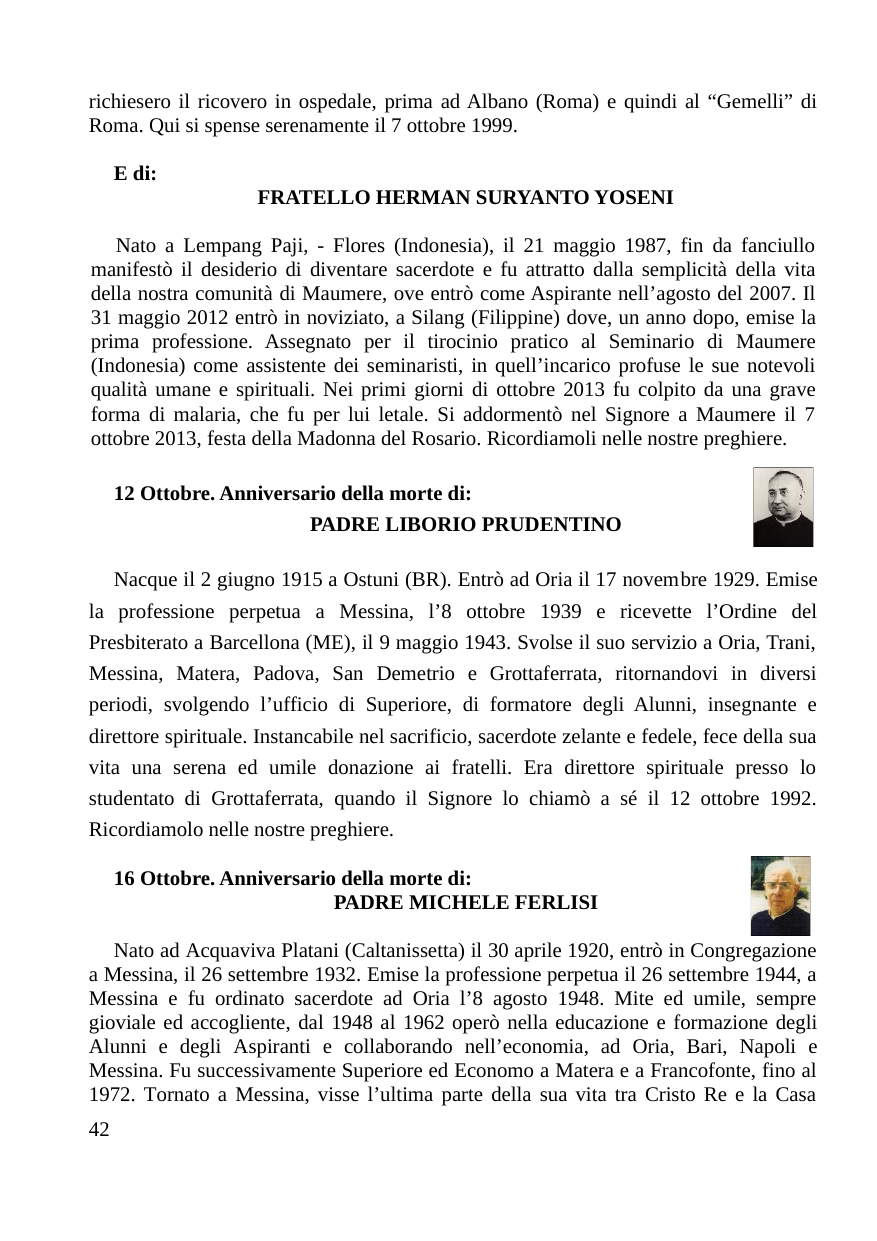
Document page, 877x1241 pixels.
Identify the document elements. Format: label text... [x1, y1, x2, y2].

picture [750, 856, 811, 936]
text 12 Ottobre. Anniversario della morte di: [89, 474, 753, 505]
text PADRE LIBORIO PRUDENTINO [89, 505, 753, 536]
picture [753, 467, 814, 547]
text PADRE MICHELE FERLISI [89, 889, 750, 914]
text E di: [89, 161, 818, 185]
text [89, 938, 818, 1106]
text 16 Ottobre. Anniversario della morte di: [89, 866, 750, 889]
text FRATELLO HERMAN SURYANTO YOSENI [89, 185, 818, 209]
text Nato a Lempang Paji, - Flores (Indonesia), il 21 maggio 1987, fin da fanciullo manifestò il desiderio di diventare sacerdote e fu attratto dalla semplicità della vita della nostra comunità di Maumere, ove entrò come Aspirante nell’agosto del 2007. Il 31 maggio 2012 entrò in noviziato, a Silang (Filippine) dove, un anno dopo, emise la prima professione. Assegnato per il tirocinio pratico al Seminario di Maumere (Indonesia) come assistente dei seminaristi, in quell’incarico profuse le sue notevoli qualità umane e spirituali. Nei primi giorni di ottobre 2013 fu colpito da una grave forma di malaria, che fu per lui letale. Si addormentò nel Signore a Maumere il 7 ottobre 2013, festa della Madonna del Rosario. Ricordiamoli nelle nostre preghiere. [91, 233, 817, 449]
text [89, 89, 818, 137]
text Nacque il 2 giugno Ostuni (BR). Entrò ad Oria il 17 novembre 1929. Emise la professione perpetua a Messina, l’8 ottobre 1939 e ricevette l’Ordine del Presbiterato a Barcellona (ME), il 9 maggio 1943. Svolse il suo servizio a Oria, Trani, Messina, Matera, Padova, San Demetrio e Grottaferrata, ritornandovi in diversi periodi, svolgendo l’ufficio di Superiore, di formatore degli Alunni, insegnante e direttore spirituale. Instancabile nel sacrificio, sacerdote zelante e fedele, fece della sua vita una serena ed umile donazione ai fratelli. Era direttore spirituale presso lo studentato di Grottaferrata, quando il Signore lo chiamò a sé il 12 ottobre 1992. Ricordiamolo nelle nostre preghiere. [89, 560, 818, 841]
